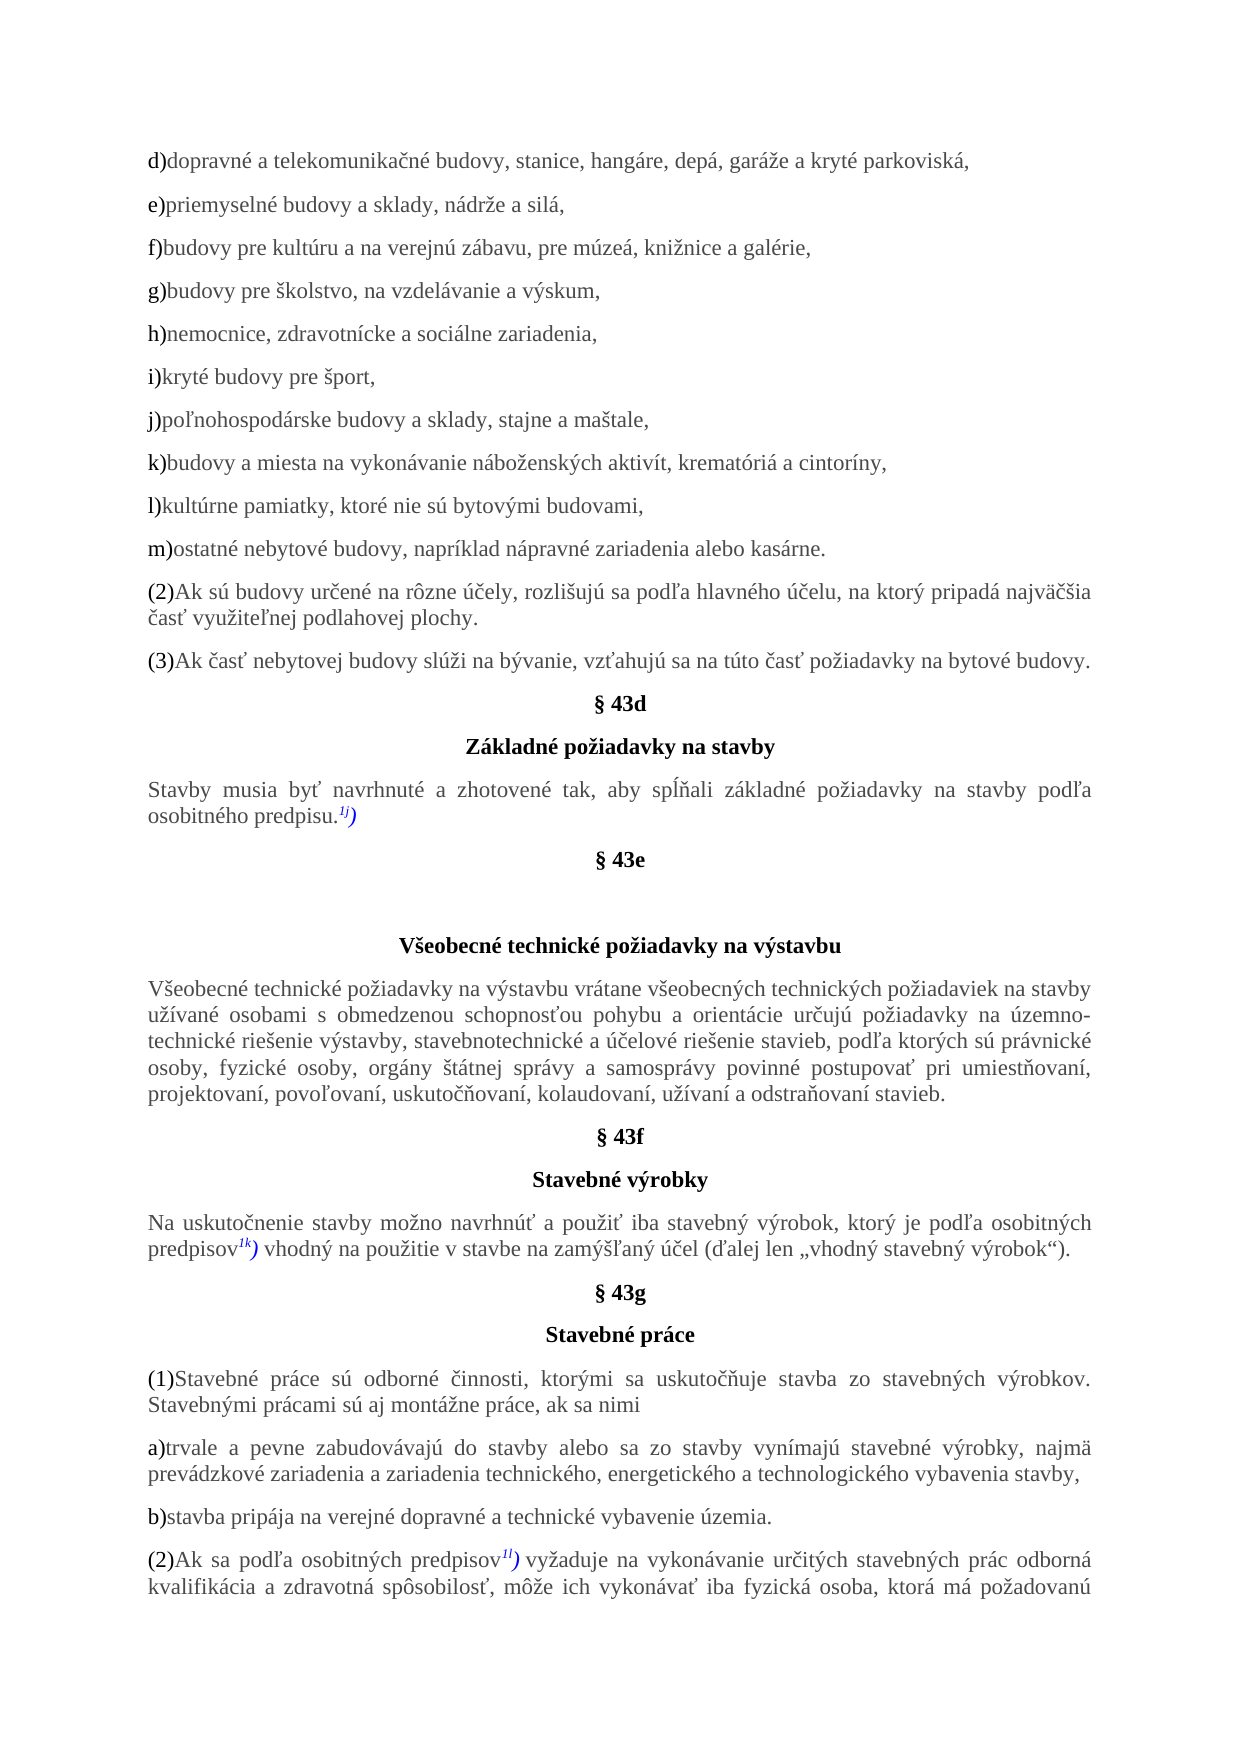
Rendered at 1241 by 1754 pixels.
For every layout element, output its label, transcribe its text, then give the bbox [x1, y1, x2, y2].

text m)ostatné nebytové budovy, napríklad nápravné zariadenia alebo kasárne. [148, 535, 1093, 561]
text (3)Ak časť nebytovej budovy slúži na bývanie, vzťahujú sa na túto časť požiadavky na bytové budovy. [148, 647, 1093, 673]
text Všeobecné technické požiadavky na výstavbu [148, 932, 1093, 958]
text Stavebné práce [148, 1322, 1093, 1348]
text f)budovy pre kultúru a na verejnú zábavu, pre múzeá, knižnice a galérie, [148, 234, 1093, 260]
text e)priemyselné budovy a sklady, nádrže a silá, [148, 191, 1093, 217]
text g)budovy pre školstvo, na vzdelávanie a výskum, [148, 277, 1093, 303]
text Všeobecné technické požiadavky na výstavbu vrátane všeobecných technických požiadaviek na stavby užívané osobami s obmedzenou schopnosťou pohybu a orientácie určujú požiadavky na územno-technické riešenie výstavby, stavebnotechnické a účelové riešenie stavieb, podľa ktorých sú právnické osoby, fyzické osoby, orgány štátnej správy a samosprávy povinné postupovať pri umiestňovaní, projektovaní, povoľovaní, uskutočňovaní, kolaudovaní, užívaní a odstraňovaní stavieb. [148, 975, 1093, 1106]
text l)kultúrne pamiatky, ktoré nie sú bytovými budovami, [148, 492, 1093, 518]
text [148, 1546, 1093, 1599]
text Na uskutočnenie stavby možno navrhnúť a použiť iba stavebný výrobok, ktorý je podľa osobitných predpisov1k) vhodný na použitie v stavbe na zamýšľaný účel (ďalej len „vhodný stavebný výrobok“). [148, 1209, 1093, 1262]
text Stavebné výrobky [148, 1166, 1093, 1192]
text j)poľnohospodárske budovy a sklady, stajne a maštale, [148, 406, 1093, 432]
text k)budovy a miesta na vykonávanie náboženských aktivít, krematóriá a cintoríny, [148, 449, 1093, 475]
text i)kryté budovy pre šport, [148, 363, 1093, 389]
text Základné požiadavky na stavby [148, 733, 1093, 759]
text § 43e [148, 846, 1093, 872]
text § 43f [148, 1123, 1093, 1149]
text (2)Ak sú budovy určené na rôzne účely, rozlišujú sa podľa hlavného účelu, na ktorý pripadá najväčšia časť využiteľnej podlahovej plochy. [148, 578, 1093, 631]
text § 43d [148, 690, 1093, 717]
text d)dopravné a telekomunikačné budovy, stanice, hangáre, depá, garáže a kryté parkoviská, [148, 148, 1093, 174]
text (1)Stavebné práce sú odborné činnosti, ktorými sa uskutočňuje stavba zo stavebných výrobkov. Stavebnými prácami sú aj montážne práce, ak sa nimi [148, 1364, 1093, 1417]
text a)trvale a pevne zabudovávajú do stavby alebo sa zo stavby vynímajú stavebné výrobky, najmä prevádzkové zariadenia a zariadenia technického, energetického a technologického vybavenia stavby, [148, 1434, 1093, 1487]
text h)nemocnice, zdravotnícke a sociálne zariadenia, [148, 320, 1093, 346]
text b)stavba pripája na verejné dopravné a technické vybavenie územia. [148, 1503, 1093, 1530]
text § 43g [148, 1278, 1093, 1305]
text Stavby musia byť navrhnuté a zhotovené tak, aby spĺňali základné požiadavky na stavby podľa osobitného predpisu.1j) [148, 776, 1093, 829]
